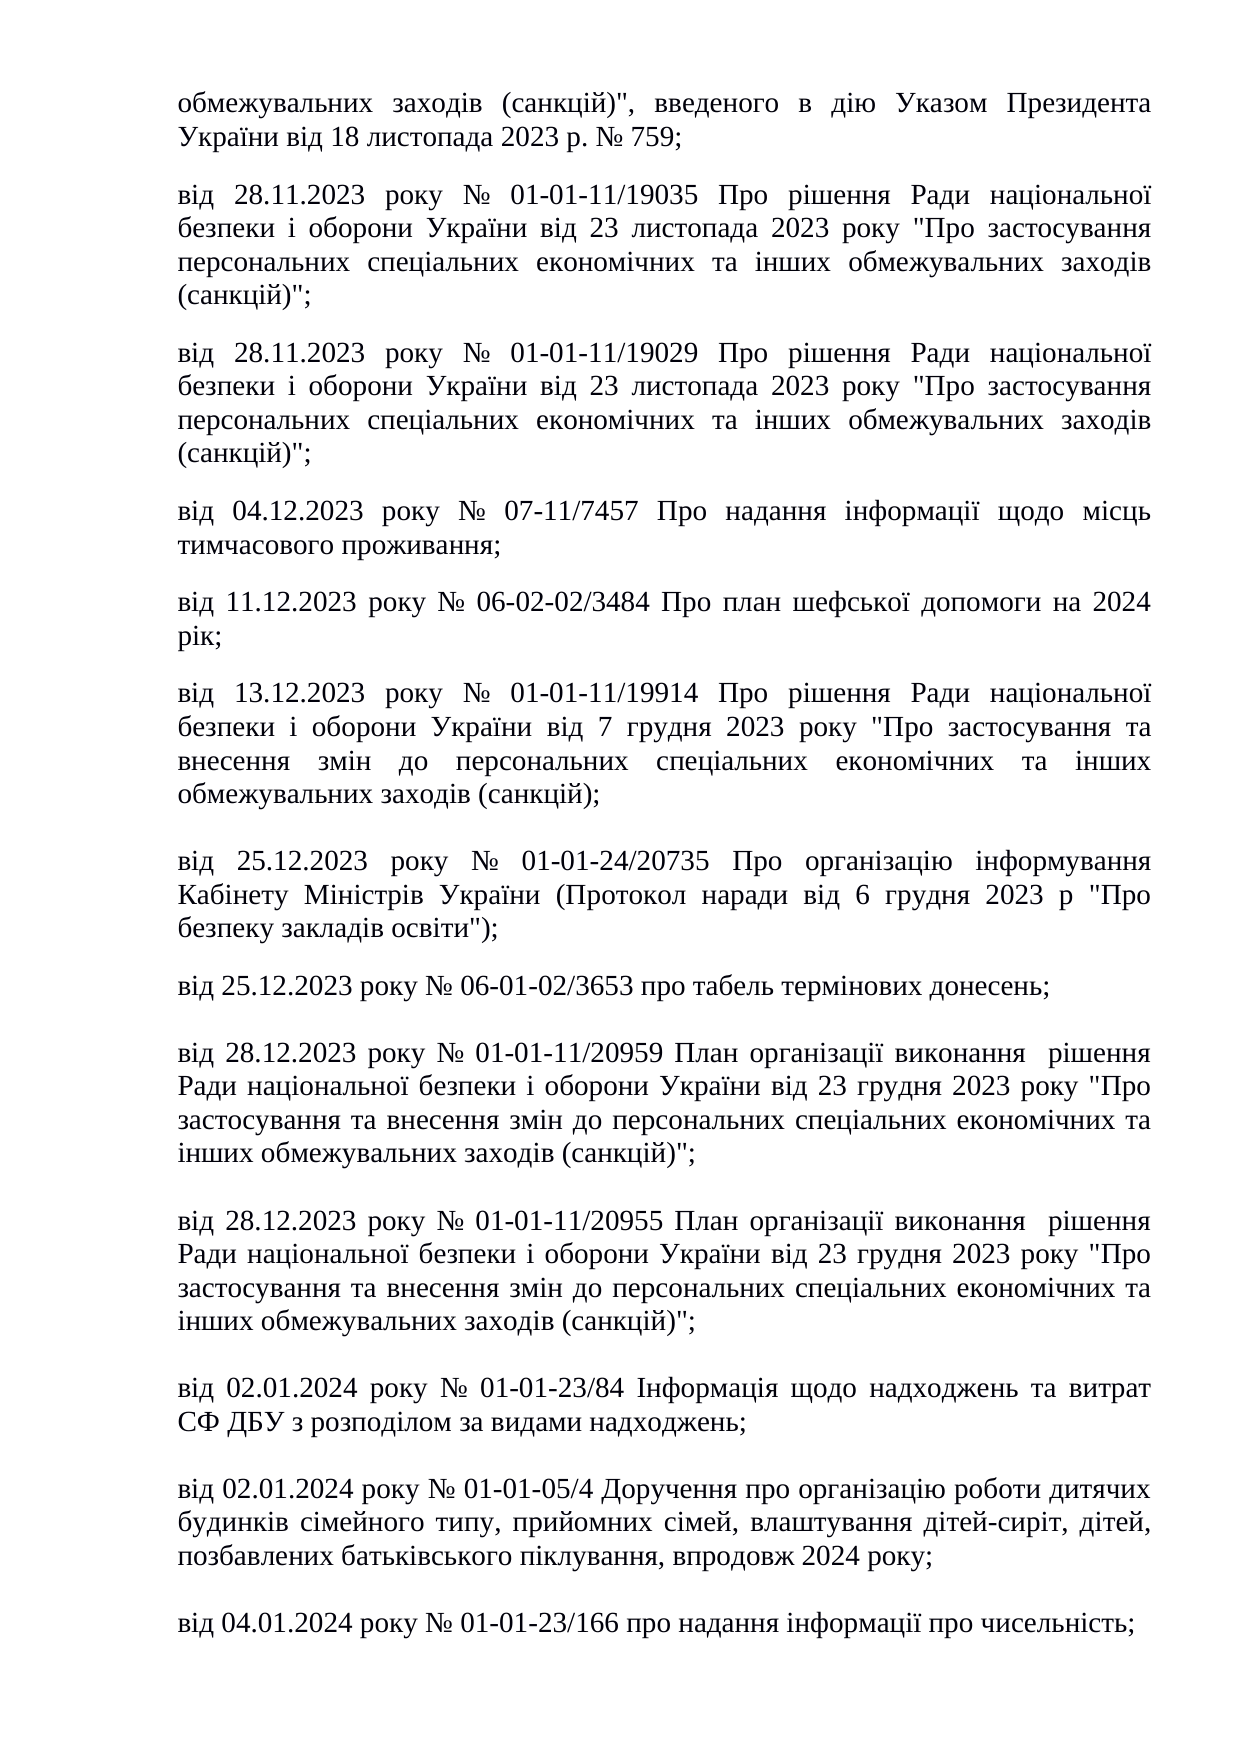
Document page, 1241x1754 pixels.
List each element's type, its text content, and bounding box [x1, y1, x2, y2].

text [177, 86, 1152, 153]
text від 04.12.2023 року № 07-11/7457 Про надання інформації щодо місць тимчасового проживання; [177, 493, 1152, 560]
text від 02.01.2024 року № 01-01-23/84 Інформація щодо надходжень та витрат СФ ДБУ з розподілом за видами надходжень; [177, 1370, 1152, 1437]
text від 02.01.2024 року № 01-01-05/4 Доручення про організацію роботи дитячих будинків сімейного типу, прийомних сімей, влаштування дітей-сиріт, дітей, позбавлених батьківського піклування, впродовж 2024 року; [177, 1471, 1152, 1572]
text від 11.12.2023 року № 06-02-02/3484 Про план шефської допомоги на 2024 рік; [177, 584, 1152, 651]
text від 28.12.2023 року № 01-01-11/20955 План організації виконання рішення Ради національної безпеки і оборони України від 23 грудня 2023 року "Про застосування та внесення змін до персональних спеціальних економічних та інших обмежувальних заходів (санкцій)"; [177, 1203, 1152, 1337]
text від 25.12.2023 року № 01-01-24/20735 Про організацію інформування Кабінету Міністрів України (Протокол наради від 6 грудня 2023 р "Про безпеку закладів освіти"); [177, 843, 1152, 944]
text від 13.12.2023 року № 01-01-11/19914 Про рішення Ради національної безпеки і оборони України від 7 грудня 2023 року "Про застосування та внесення змін до персональних спеціальних економічних та інших обмежувальних заходів (санкцій); [177, 676, 1152, 810]
text від 28.11.2023 року № 01-01-11/19029 Про рішення Ради національної безпеки і оборони України від 23 листопада 2023 року "Про застосування персональних спеціальних економічних та інших обмежувальних заходів (санкцій)"; [177, 335, 1152, 469]
text від 04.01.2024 року № 01-01-23/166 про надання інформації про чисельність; [177, 1605, 1152, 1639]
text від 28.11.2023 року № 01-01-11/19035 Про рішення Ради національної безпеки і оборони України від 23 листопада 2023 року "Про застосування персональних спеціальних економічних та інших обмежувальних заходів (санкцій)"; [177, 177, 1152, 311]
text від 28.12.2023 року № 01-01-11/20959 План організації виконання рішення Ради національної безпеки і оборони України від 23 грудня 2023 року "Про застосування та внесення змін до персональних спеціальних економічних та інших обмежувальних заходів (санкцій)"; [177, 1035, 1152, 1169]
text від 25.12.2023 року № 06-01-02/3653 про табель термінових донесень; [177, 968, 1152, 1001]
